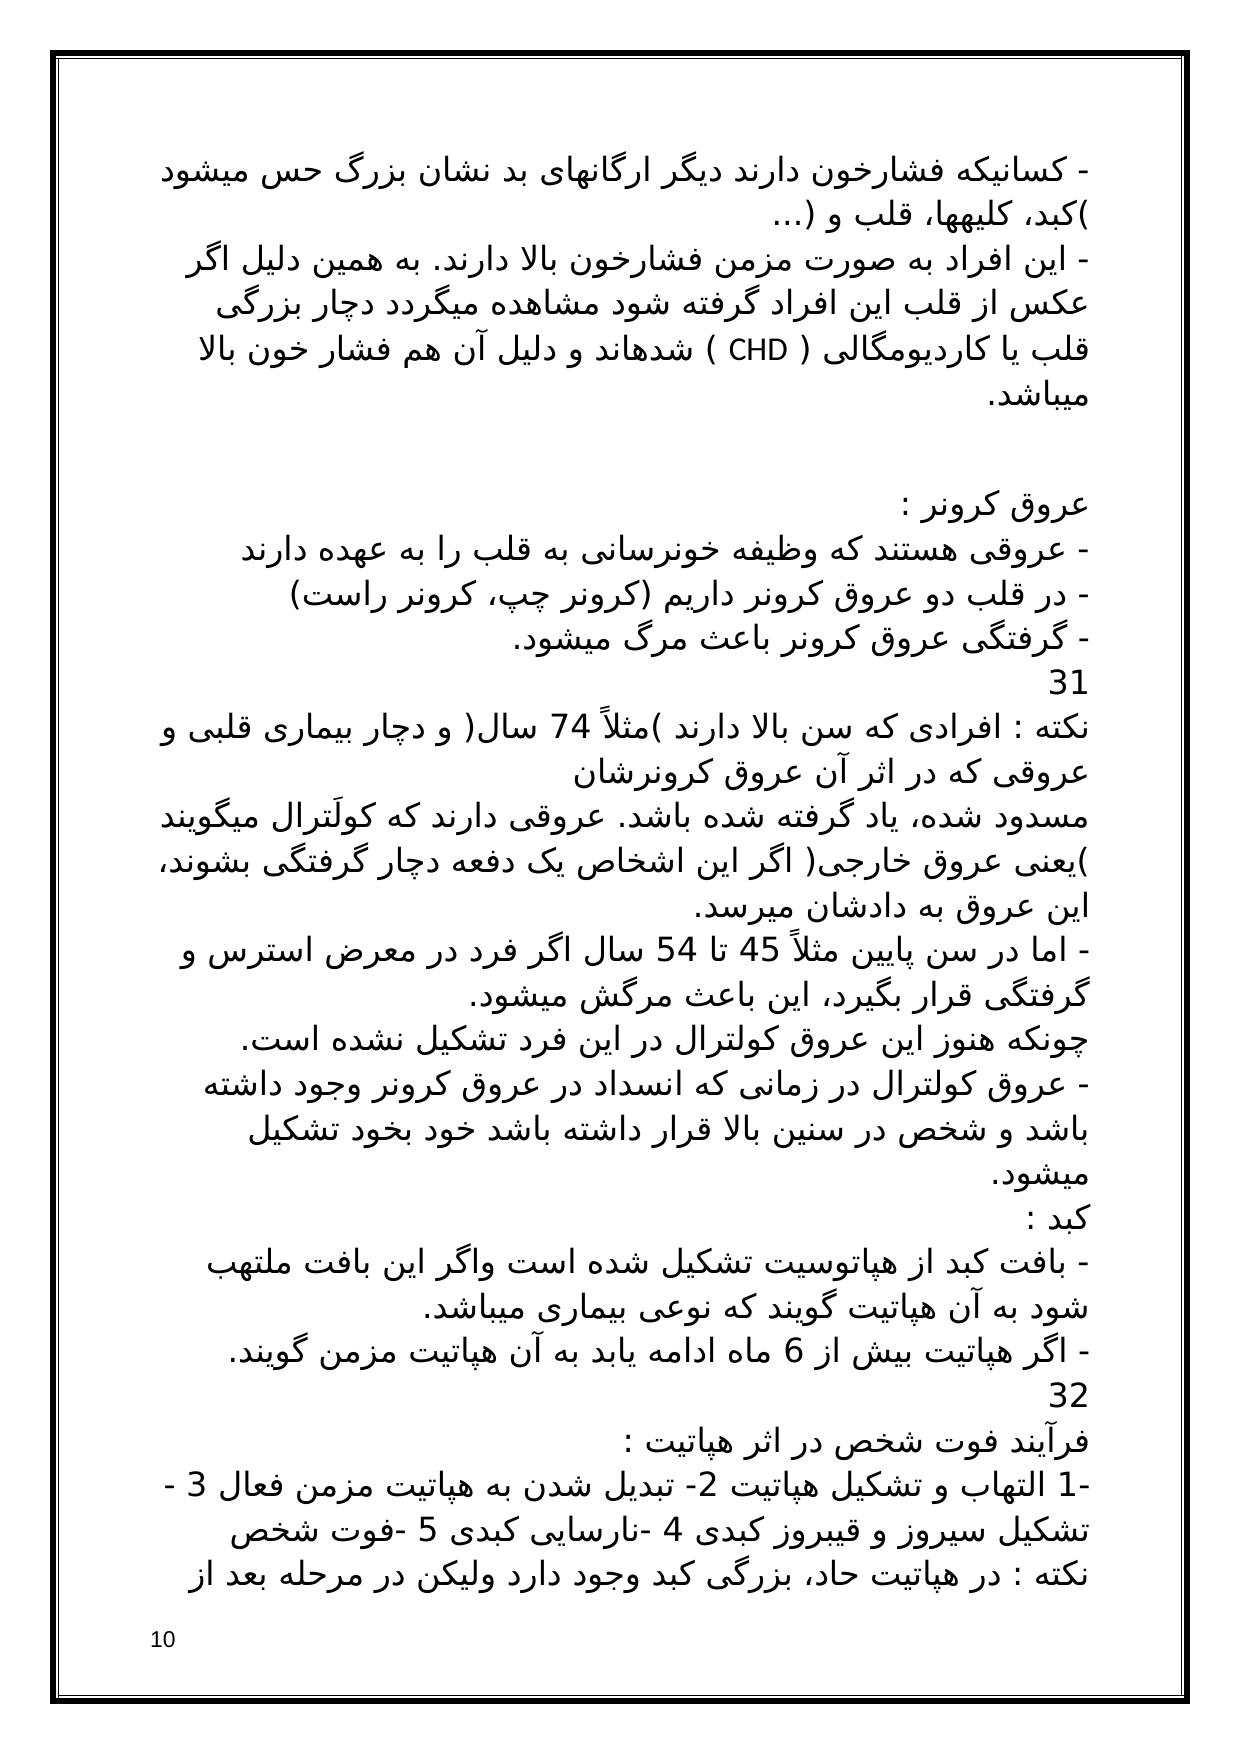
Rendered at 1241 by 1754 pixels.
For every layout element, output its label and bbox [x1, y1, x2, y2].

text [150, 440, 1090, 1594]
text [150, 150, 1090, 414]
